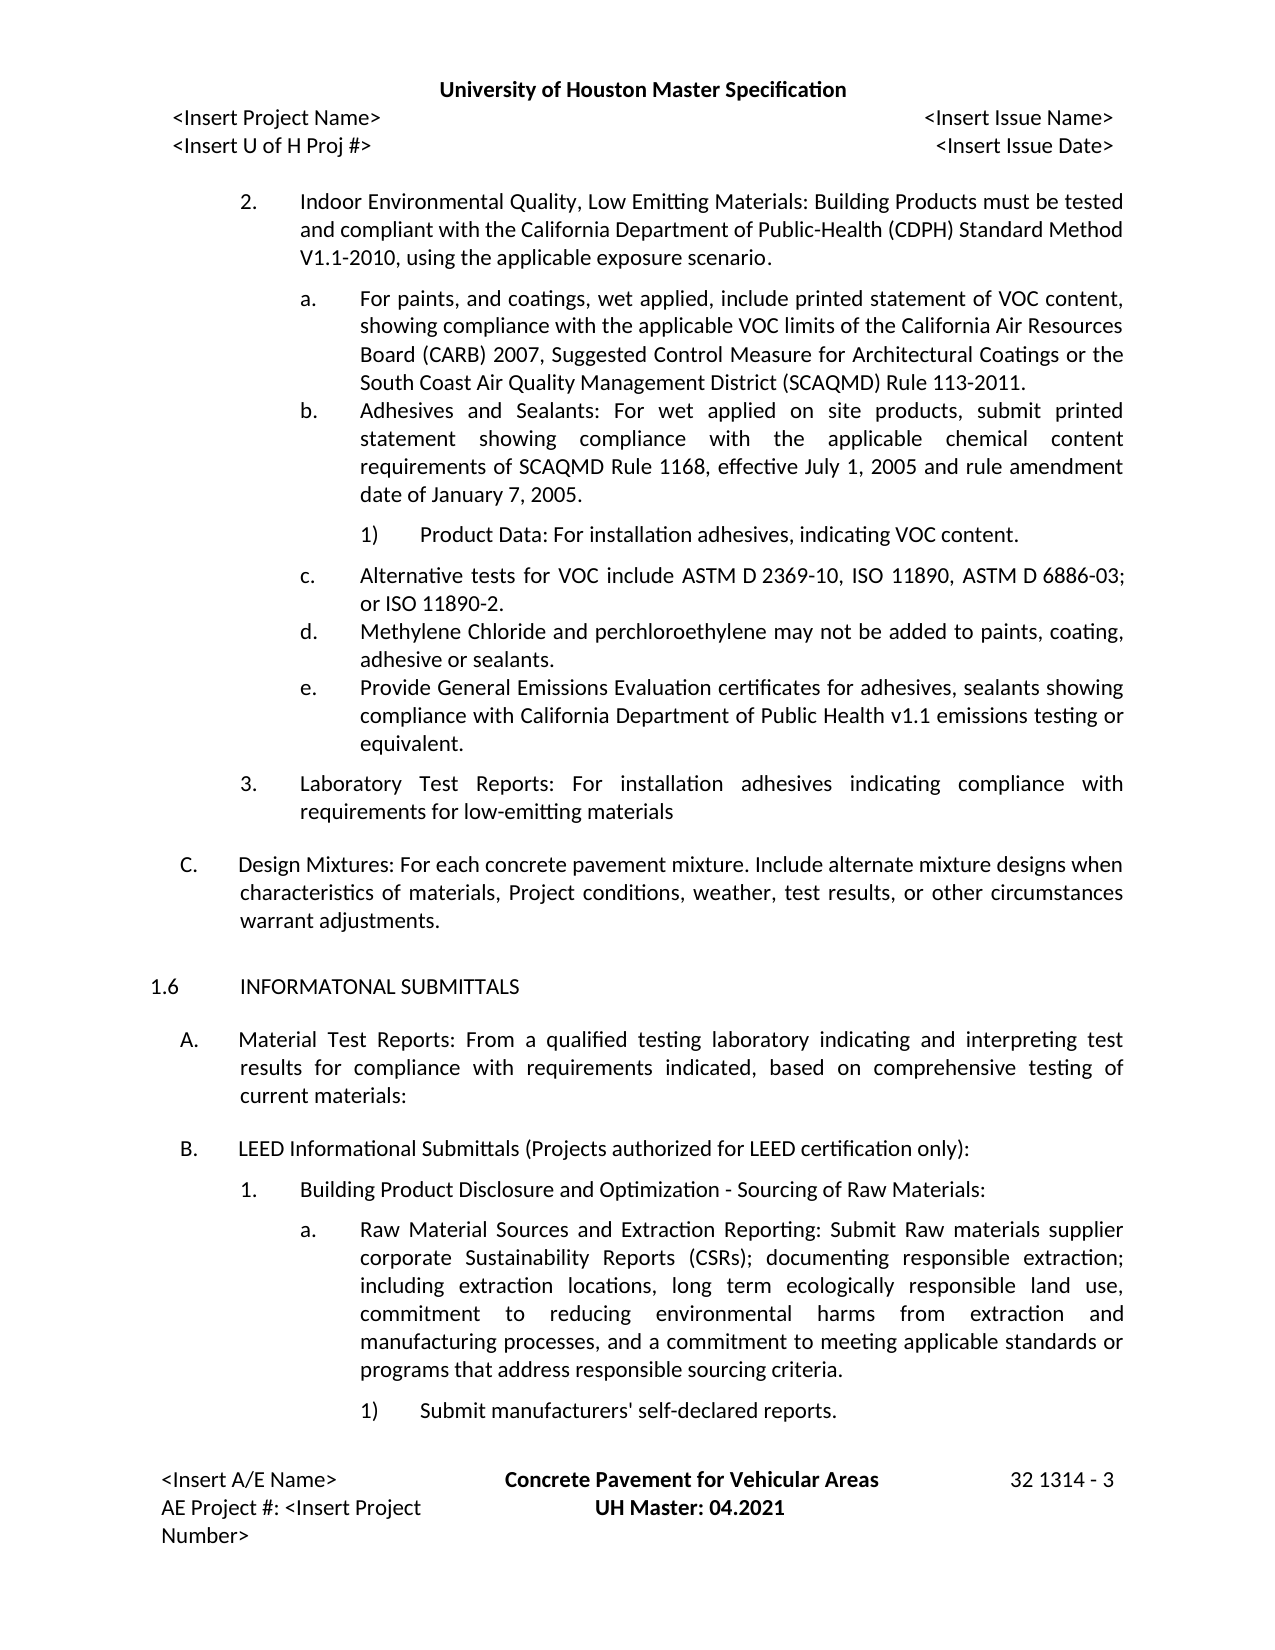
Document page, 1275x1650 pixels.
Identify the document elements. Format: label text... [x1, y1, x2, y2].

text Alternative tests for VOC include ASTM D 2369-10, ISO 11890, ASTM D 6886-03; or ISO 11890-2. [300, 561, 1125, 617]
text LEED Informational Submittals (Projects authorized for LEED certification only): [180, 1134, 1125, 1162]
text Submit manufacturers' self-declared reports. [360, 1396, 1125, 1424]
text For paints, and coatings, wet applied, include printed statement of VOC content, showing compliance with the applicable VOC limits of the California Air Resources Board (CARB) 2007, Suggested Control Measure for Architectural Coatings or the South Coast Air Quality Management District (SCAQMD) Rule 113-2011. [300, 284, 1125, 396]
text Provide General Emissions Evaluation certificates for adhesives, sealants showing compliance with California Department of Public Health v1.1 emissions testing or equivalent. [300, 673, 1125, 757]
text Methylene Chloride and perchloroethylene may not be added to paints, coating, adhesive or sealants. [300, 617, 1125, 673]
text Adhesives and Sealants: For wet applied on site products, submit printed statement showing compliance with the applicable chemical content requirements of SCAQMD Rule 1168, effective July 1, 2005 and rule amendment date of January 7, 2005. [300, 396, 1125, 508]
text Building Product Disclosure and Optimization - Sourcing of Raw Materials: [240, 1175, 1125, 1203]
text Laboratory Test Reports: For installation adhesives indicating compliance with requirements for low-emitting materials [240, 769, 1125, 826]
text Raw Material Sources and Extraction Reporting: Submit Raw materials supplier corporate Sustainability Reports (CSRs); documenting responsible extraction; including extraction locations, long term ecologically responsible land use, commitment to reducing environmental harms from extraction and manufacturing processes, and a commitment to meeting applicable standards or programs that address responsible sourcing criteria. [300, 1215, 1125, 1383]
text Product Data: For installation adhesives, indicating VOC content. [360, 520, 1125, 548]
text Material Test Reports: From a qualified testing laboratory indicating and interpreting test results for compliance with requirements indicated, based on comprehensive testing of current materials: [180, 1025, 1125, 1109]
text INFORMATONAL SUBMITTALS [150, 972, 1125, 1000]
text Indoor Environmental Quality, Low Emitting Materials: Building Products must be tested and compliant with the California Department of Public-Health (CDPH) Standard Method V1.1-2010, using the applicable exposure scenario. [240, 187, 1125, 271]
text Design Mixtures: For each concrete pavement mixture. Include alternate mixture designs when characteristics of materials, Project conditions, weather, test results, or other circumstances warrant adjustments. [180, 851, 1125, 934]
